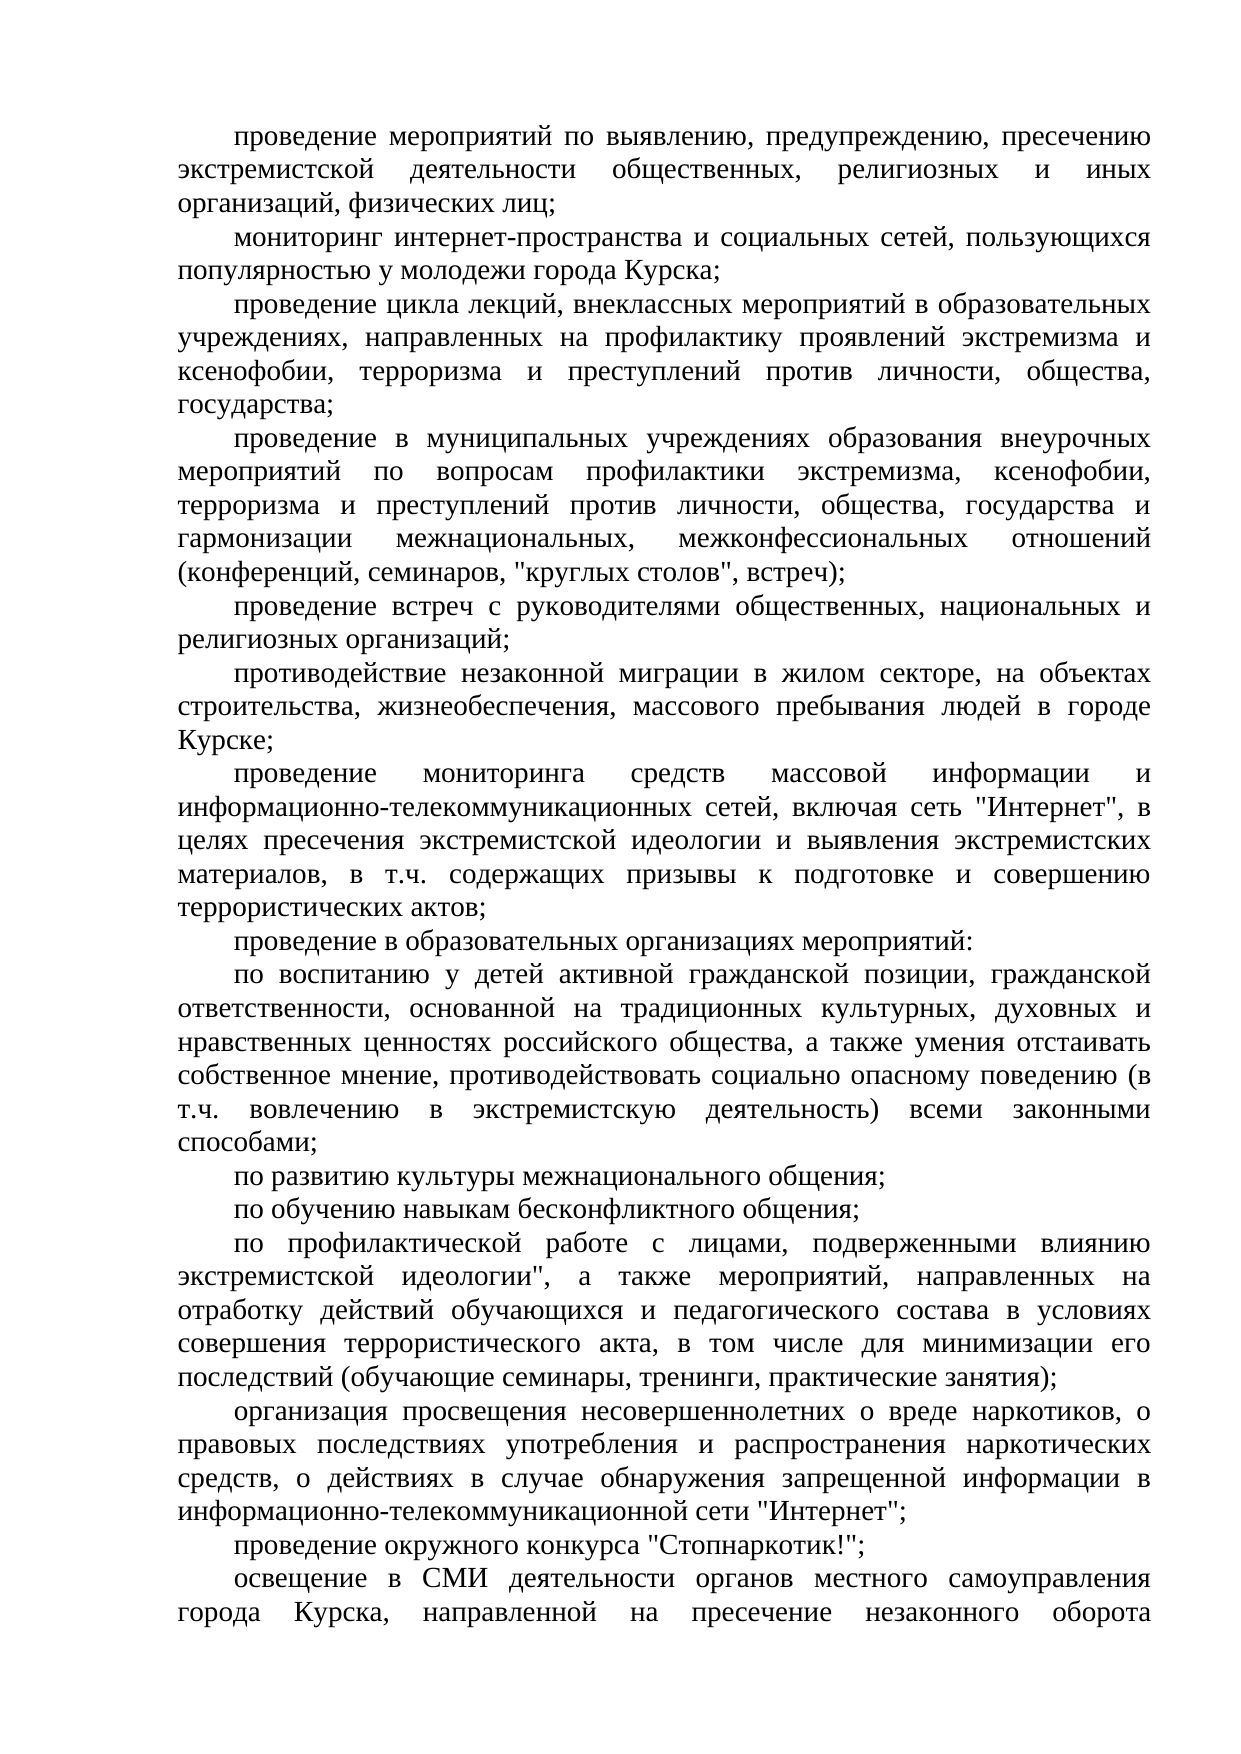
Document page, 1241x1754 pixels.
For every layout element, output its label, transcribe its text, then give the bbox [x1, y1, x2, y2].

text по воспитанию у детей активной гражданской позиции, гражданской ответственности, основанной на традиционных культурных, духовных и нравственных ценностях российского общества, а также умения отстаивать собственное мнение, противодействовать социально опасному поведению (в т.ч. вовлечению в экстремистскую деятельность) всеми законными способами; [177, 957, 1152, 1158]
text по профилактической работе с лицами, подверженными влиянию экстремистской идеологии", а также мероприятий, направленных на отработку действий обучающихся и педагогического состава в условиях совершения террористического акта, в том числе для минимизации его последствий (обучающие семинары, тренинги, практические занятия); [177, 1225, 1152, 1393]
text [177, 1560, 1152, 1627]
text по развитию культуры межнационального общения; [177, 1158, 1152, 1191]
text по обучению навыкам бесконфликтного общения; [177, 1191, 1152, 1225]
text мониторинг интернет-пространства и социальных сетей, пользующихся популярностью у молодежи города Курска; [177, 219, 1152, 286]
text проведение в муниципальных учреждениях образования внеурочных мероприятий по вопросам профилактики экстремизма, ксенофобии, терроризма и преступлений против личности, общества, государства и гармонизации межнациональных, межконфессиональных отношений (конференций, семинаров, "круглых столов", встреч); [177, 420, 1152, 588]
text проведение цикла лекций, внеклассных мероприятий в образовательных учреждениях, направленных на профилактику проявлений экстремизма и ксенофобии, терроризма и преступлений против личности, общества, государства; [177, 286, 1152, 420]
text организация просвещения несовершеннолетних о вреде наркотиков, о правовых последствиях употребления и распространения наркотических средств, о действиях в случае обнаружения запрещенной информации в информационно-телекоммуникационной сети "Интернет"; [177, 1393, 1152, 1527]
text проведение встреч с руководителями общественных, национальных и религиозных организаций; [177, 588, 1152, 655]
text проведение мониторинга средств массовой информации и информационно-телекоммуникационных сетей, включая сеть "Интернет", в целях пресечения экстремистской идеологии и выявления экстремистских материалов, в т.ч. содержащих призывы к подготовке и совершению террористических актов; [177, 755, 1152, 923]
text проведение в образовательных организациях мероприятий: [177, 923, 1152, 957]
text проведение окружного конкурса "Стопнаркотик!"; [177, 1527, 1152, 1560]
text противодействие незаконной миграции в жилом секторе, на объектах строительства, жизнеобеспечения, массового пребывания людей в городе Курске; [177, 655, 1152, 755]
text проведение мероприятий по выявлению, предупреждению, пресечению экстремистской деятельности общественных, религиозных и иных организаций, физических лиц; [177, 118, 1152, 219]
